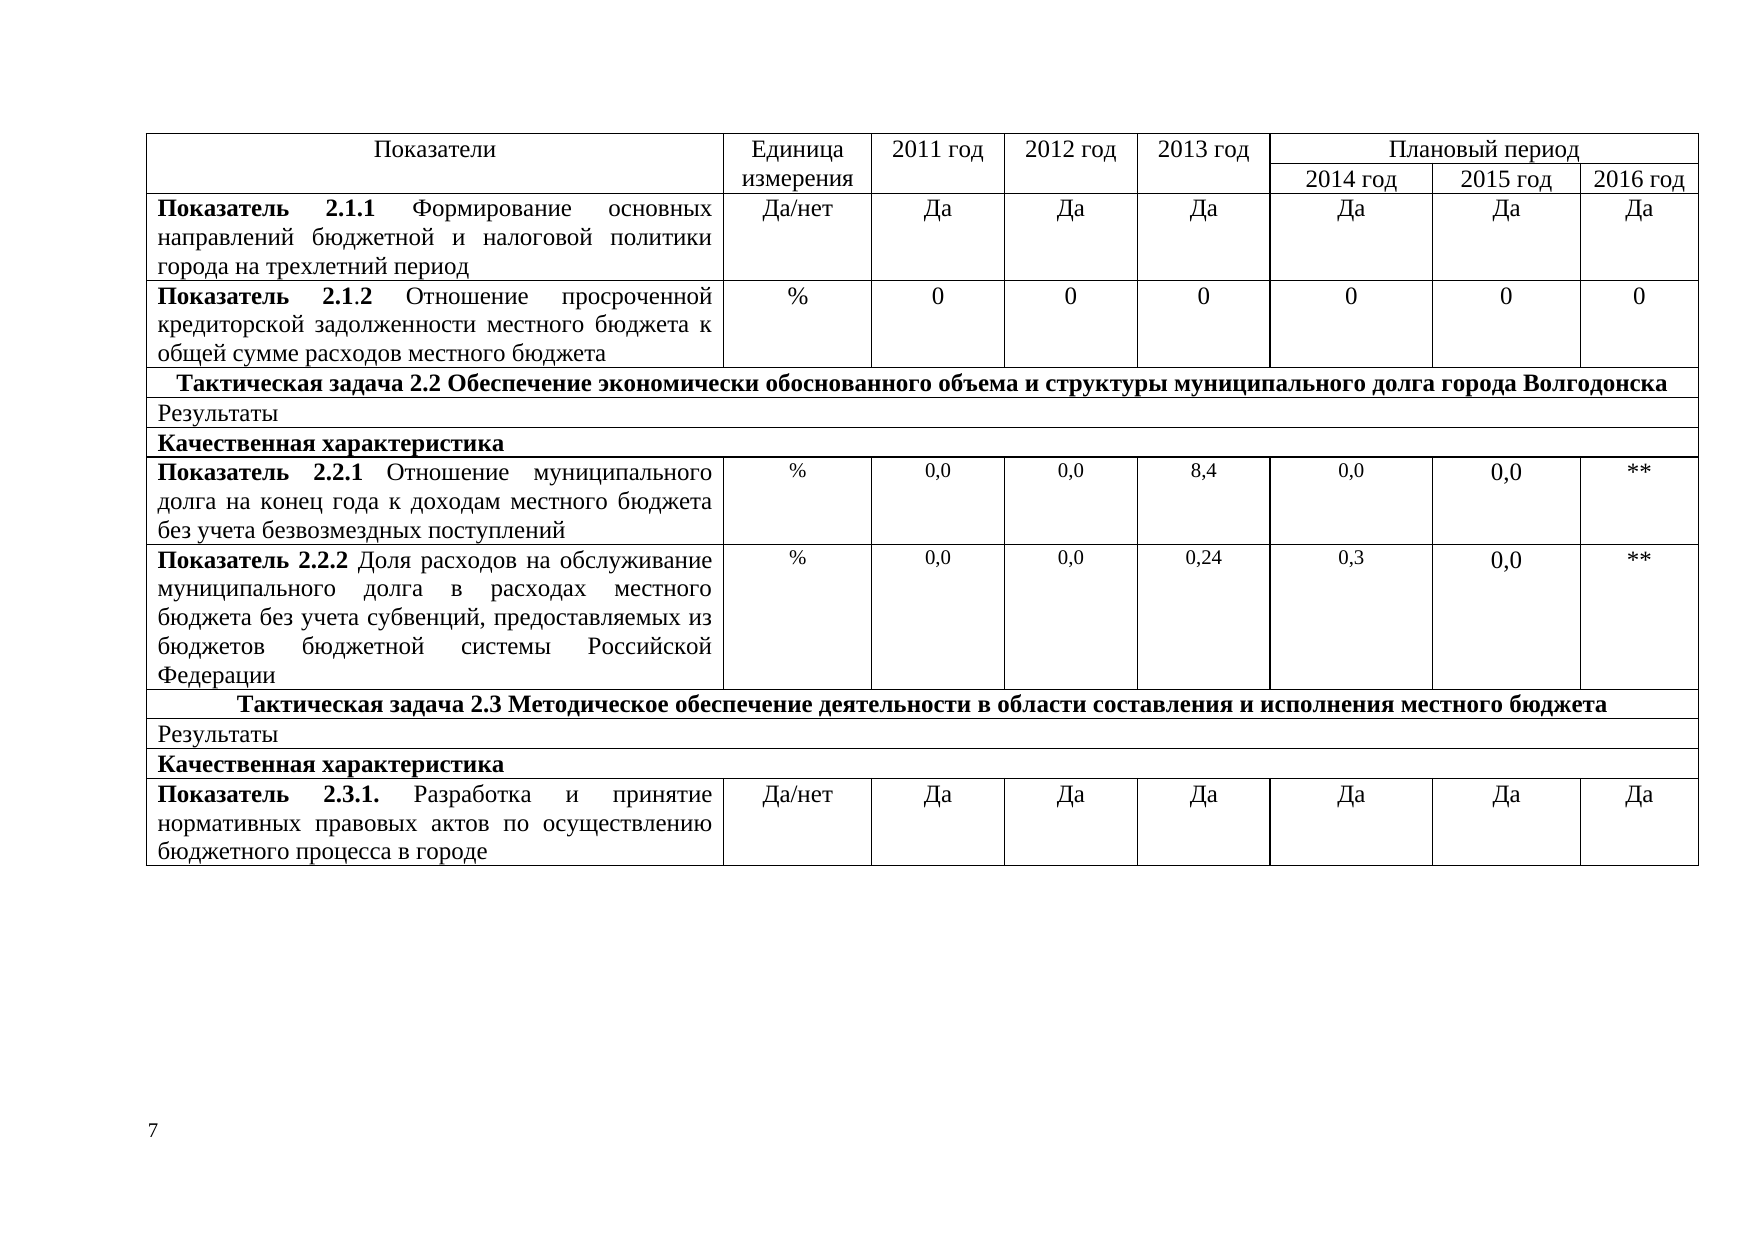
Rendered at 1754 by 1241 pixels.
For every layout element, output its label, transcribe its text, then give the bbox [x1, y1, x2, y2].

table_cell 8,4 [1138, 458, 1269, 544]
table_cell Результаты [147, 398, 1698, 427]
table_cell 0,0 [872, 545, 1004, 688]
table_cell % [724, 458, 871, 544]
table_cell Показатель 2.1.2 Отношение просроченной кредиторской задолженности местного бюджета к общей сумме расходов местного бюджета [147, 281, 723, 367]
table_cell 0 [1433, 281, 1580, 367]
table_cell Тактическая задача 2.2 Обеспечение экономически обоснованного объема и структуры муниципального долга города Волгодонска [147, 368, 1698, 397]
table_header Показатели [147, 134, 723, 192]
table_cell 2015 год [1433, 164, 1580, 192]
table_cell 0 [872, 281, 1004, 367]
table_cell Да [872, 194, 1004, 280]
table_cell ** [1581, 458, 1698, 544]
table_cell ** [1581, 545, 1698, 688]
table_cell 0 [1005, 281, 1137, 367]
table_cell Показатель 2.2.2 Доля расходов на обслуживание муниципального долга в расходах местного бюджета без учета субвенций, предоставляемых из бюджетов бюджетной системы Российской Федерации [147, 545, 723, 688]
table_cell Качественная характеристика [147, 749, 1698, 778]
table_cell 0,0 [1005, 545, 1137, 688]
table_cell 0,3 [1271, 545, 1432, 688]
table_cell Результаты [147, 719, 1698, 748]
table_cell Да [872, 779, 1004, 865]
table_cell 0,0 [1433, 458, 1580, 544]
table_cell 0 [1581, 281, 1698, 367]
table_header 2013 год [1138, 134, 1269, 192]
table_cell % [724, 281, 871, 367]
table_cell Да [1005, 194, 1137, 280]
table_cell Да [1433, 194, 1580, 280]
table_cell Да [1581, 194, 1698, 280]
table_cell Да [1138, 194, 1269, 280]
table_cell Показатель 2.2.1 Отношение муниципального долга на конец года к доходам местного бюджета без учета безвозмездных поступлений [147, 458, 723, 544]
table_cell Показатель 2.1.1 Формирование основных направлений бюджетной и налоговой политики города на трехлетний период [147, 194, 723, 280]
table_cell 0 [1271, 281, 1432, 367]
table_cell Да [1271, 779, 1432, 865]
table_cell 0,0 [1271, 458, 1432, 544]
table_cell 0,0 [1433, 545, 1580, 688]
table_header 2012 год [1005, 134, 1137, 192]
table_cell Да [1005, 779, 1137, 865]
table_cell Да/нет [724, 779, 871, 865]
table_cell 2016 год [1581, 164, 1698, 192]
table_header 2011 год [872, 134, 1004, 192]
table_header Плановый период [1271, 134, 1698, 163]
table_cell % [724, 545, 871, 688]
table_cell Показатель 2.3.1. Разработка и принятие нормативных правовых актов по осуществлению бюджетного процесса в городе [147, 779, 723, 865]
table_cell Да [1433, 779, 1580, 865]
table_cell Да/нет [724, 194, 871, 280]
table_cell Качественная характеристика [147, 428, 1698, 456]
table_header Единица измерения [724, 134, 871, 192]
table_cell 0,0 [872, 458, 1004, 544]
table_cell Тактическая задача 2.3 Методическое обеспечение деятельности в области составления и исполнения местного бюджета [147, 690, 1698, 718]
table_cell 0 [1138, 281, 1269, 367]
table_cell 2014 год [1271, 164, 1432, 192]
table_cell 0,0 [1005, 458, 1137, 544]
table_cell Да [1271, 194, 1432, 280]
table_cell Да [1581, 779, 1698, 865]
table_cell 0,24 [1138, 545, 1269, 688]
table_cell Да [1138, 779, 1269, 865]
